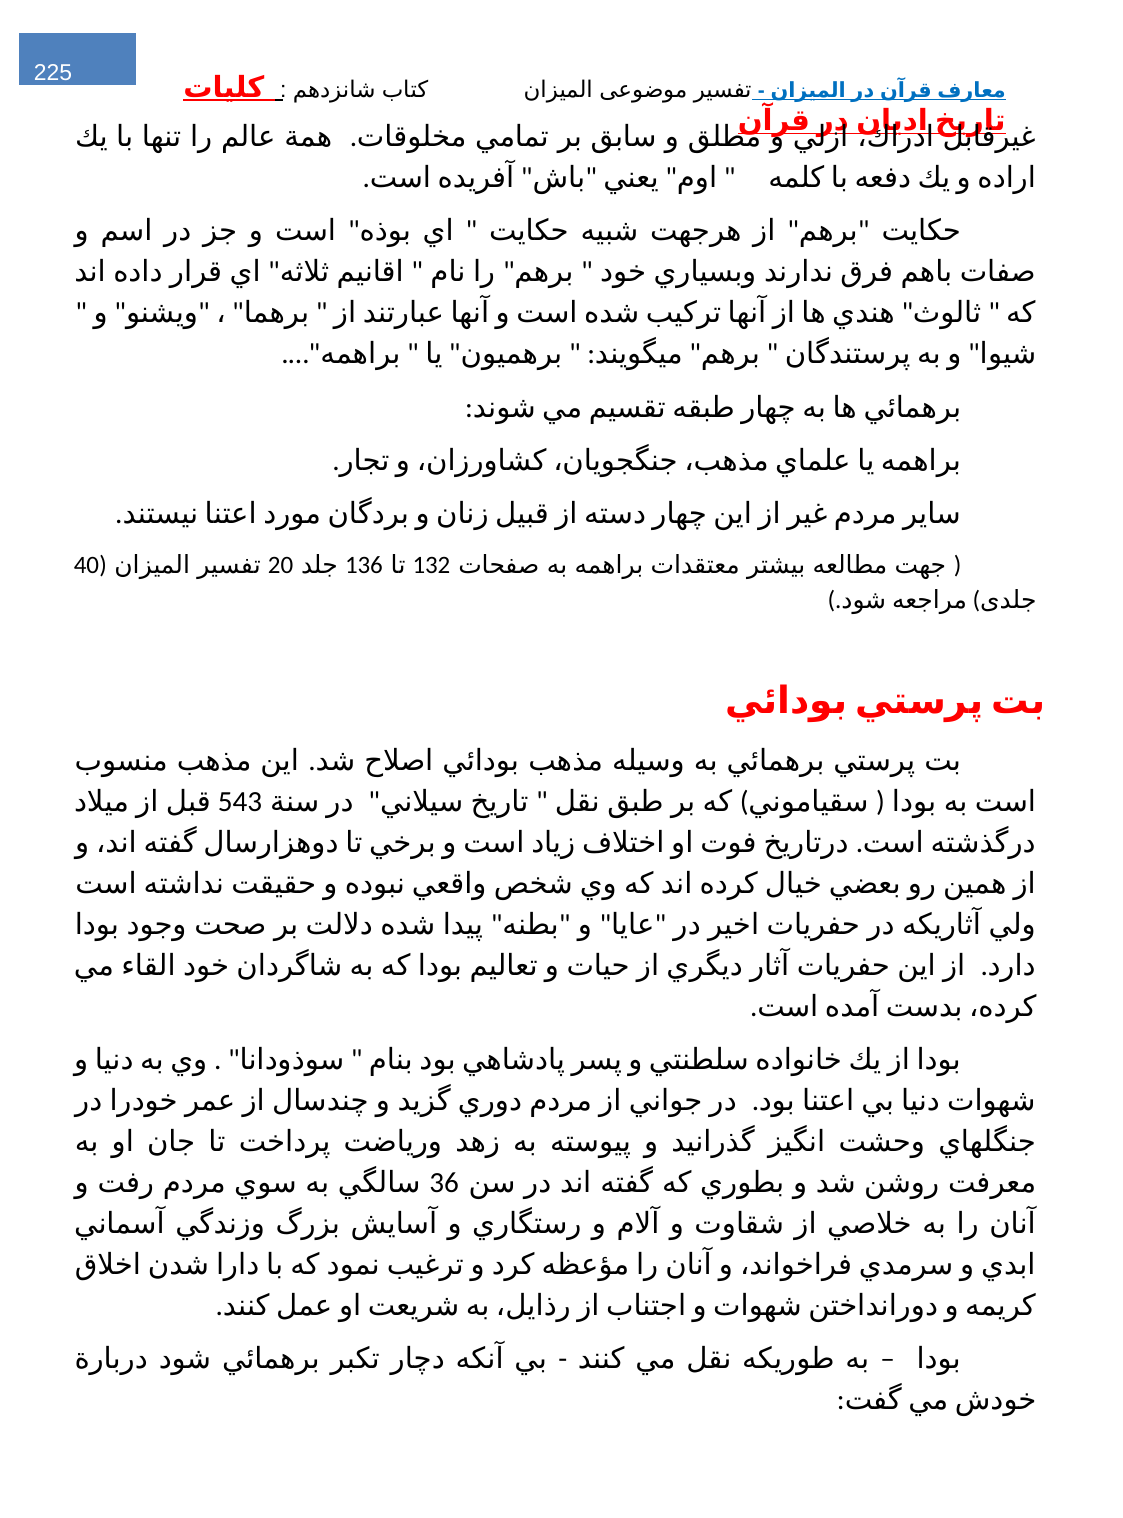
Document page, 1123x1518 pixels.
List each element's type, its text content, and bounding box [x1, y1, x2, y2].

text بودا از يك خانواده سلطنتي و پسر پادشاهي بود بنام " سوذودانا" . وي به دنيا و شهوات دنيا بي اعتنا بود. در جواني از مردم دوري گزيد و چندسال از عمر خودرا در جنگلهاي وحشت انگيز گذرانيد و پيوسته به زهد ورياضت پرداخت تا جان او به معرفت روشن شد و بطوري كه گفته اند در سن 36 سالگي به سوي مردم رفت و آنان را به خلاصي از شقاوت و آلام و رستگاري و آسايش بزرگ وزندگي آسماني ابدي و سرمدي فراخواند، و آنان را مؤعظه كرد و ترغيب نمود كه با دارا شدن اخلاق كريمه و دورانداختن شهوات و اجتناب از رذايل، به شريعت او عمل كنند. [74, 1041, 1037, 1322]
text بت پرستي برهمائي به وسيله مذهب بودائي اصلاح شد. اين مذهب منسوب است به بودا ( سقياموني) كه بر طبق نقل " تاريخ سيلاني" در سنة 543 قبل از ميلاد درگذشته است. درتاريخ فوت او اختلاف زياد است و برخي تا دوهزارسال گفته اند، و از همين رو بعضي خيال كرده اند كه وي شخص واقعي نبوده و حقيقت نداشته است ولي آثاريكه در حفريات اخير در "عايا" و "بطنه" پيدا شده دلالت بر صحت وجود بودا دارد. از اين حفريات آثار ديگري از حيات و تعاليم بودا كه به شاگردان خود القاء مي كرده، بدست آمده است. [74, 742, 1037, 1023]
text ( جهت مطالعه بيشتر معتقدات براهمه به صفحات 132 تا 136 جلد 20 تفسير الميزان (40 جلدی) مراجعه شود.) [74, 549, 1037, 614]
text بودا – به طوريكه نقل مي كنند - بي آنكه دچار تكبر برهمائي شود دربارة خودش مي گفت: [74, 1340, 1037, 1417]
text ساير مردم غير از اين چهار دسته از قبيل زنان و بردگان مورد اعتنا نيستند. [74, 496, 1037, 531]
text براهمه يا علماي مذهب، جنگجويان، كشاورزان، و تجار. [74, 442, 1037, 478]
text برهمائي ها به چهار طبقه تقسيم مي شوند: [74, 389, 1037, 424]
subtitle بت پرستي بودائي [74, 677, 1046, 723]
text حكايت "برهم" از هرجهت شبيه حكايت " اي بوذه" است و جز در اسم و صفات باهم فرق ندارند وبسياري خود " برهم" را نام " اقانيم ثلاثه" اي قرار داده اند كه " ثالوث" هندي ها از آنها تركيب شده است و آنها عبارتند از " برهما" ، "ويشنو" و " شيوا" و به پرستندگان " برهم" ميگويند: " برهميون" يا " براهمه"…. [74, 212, 1037, 371]
